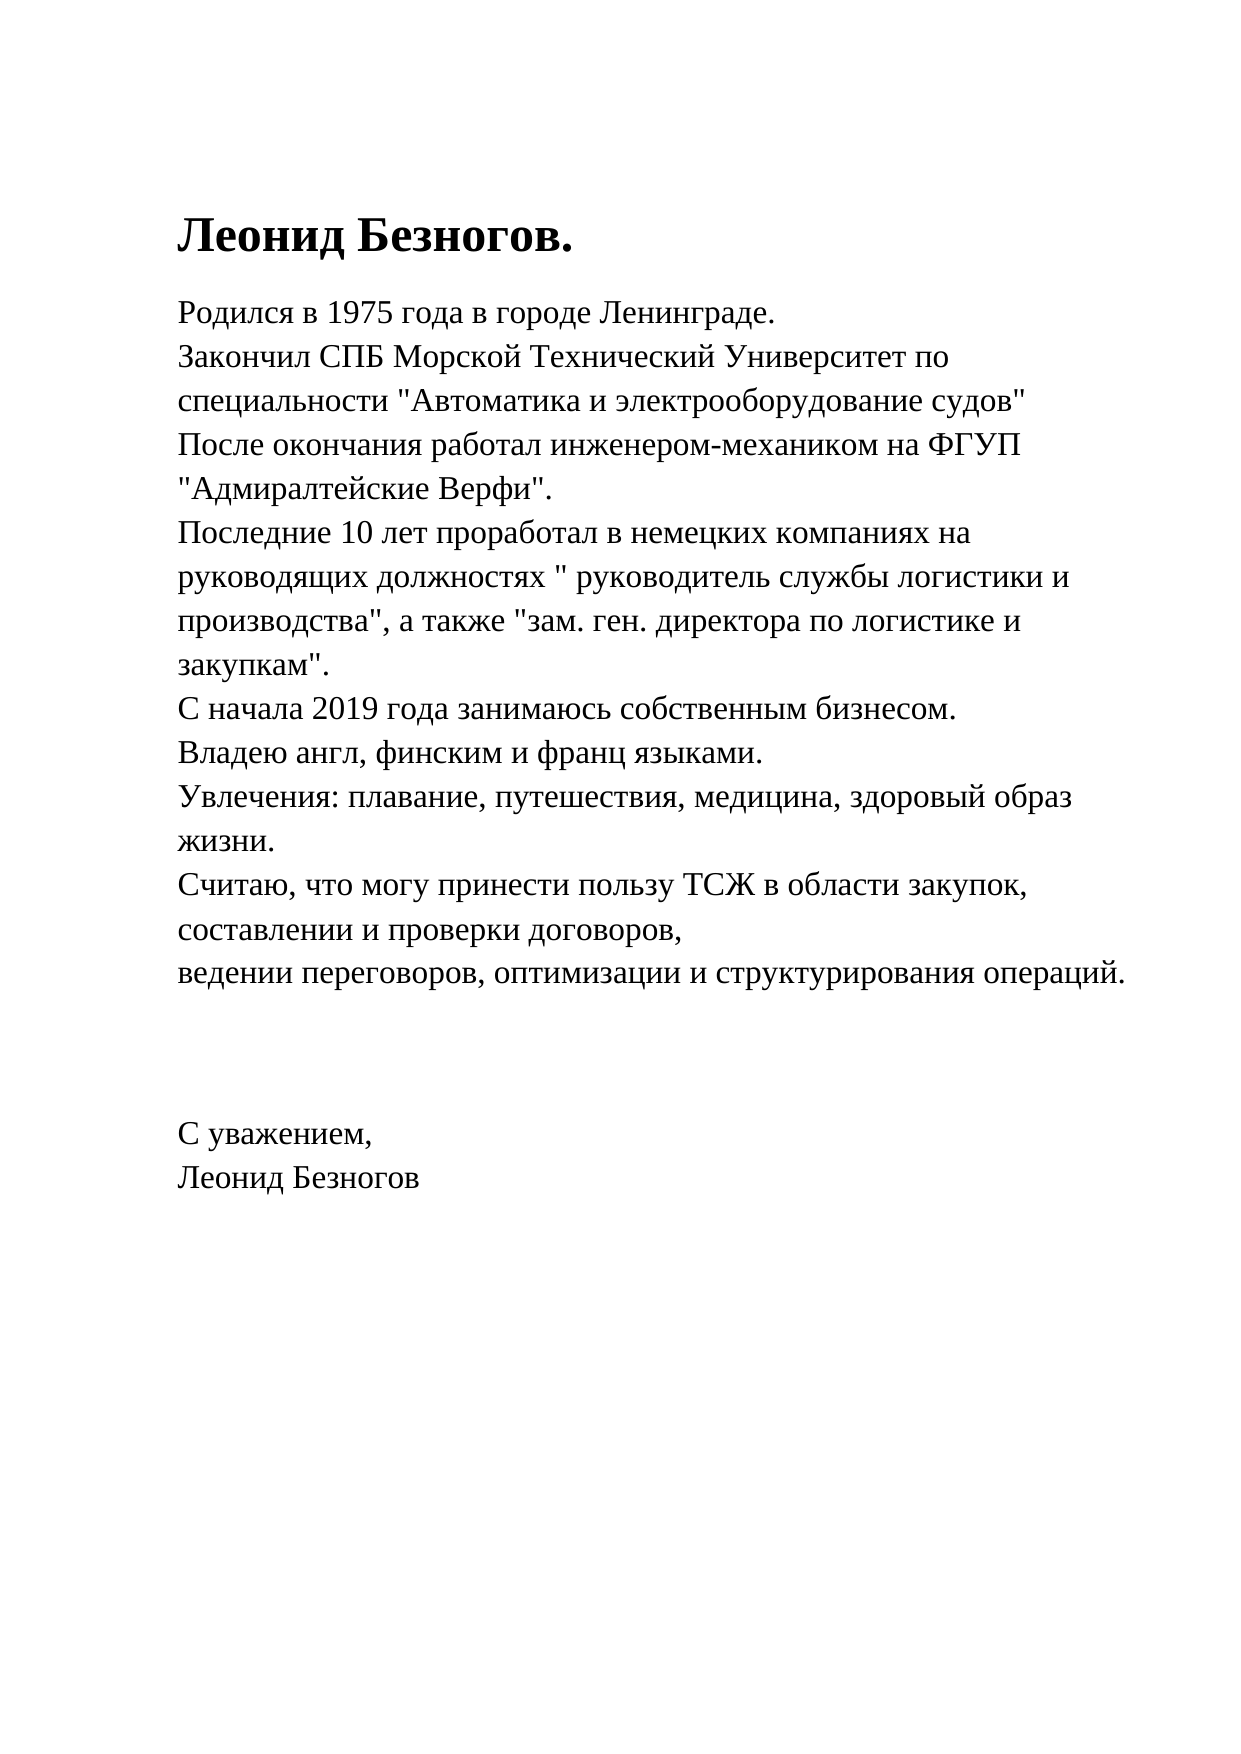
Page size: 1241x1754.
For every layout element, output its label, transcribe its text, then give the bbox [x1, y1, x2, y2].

text С уважением, Леонид Безногов [177, 1113, 1152, 1196]
text Родился в 1975 года в городе Ленинграде. Закончил СПБ Морской Технический Университет по специальности "Автоматика и электрооборудование судов" После окончания работал инженером-механиком на ФГУП "Адмиралтейские Верфи". Последние 10 лет проработал в немецких компаниях на руководящих должностях " руководитель службы логистики и производства", а также "зам. ген. директора по логистике и закупкам". С начала 2019 года занимаюсь собственным бизнесом. Владею англ, финским и франц языками. Увлечения: плавание, путешествия, медицина, здоровый образ жизни. Считаю, что могу принести пользу ТСЖ в области закупок, составлении и проверки договоров, ведении переговоров, оптимизации и структурирования операций. [177, 292, 1152, 1023]
text Леонид Безногов. [177, 205, 1152, 262]
